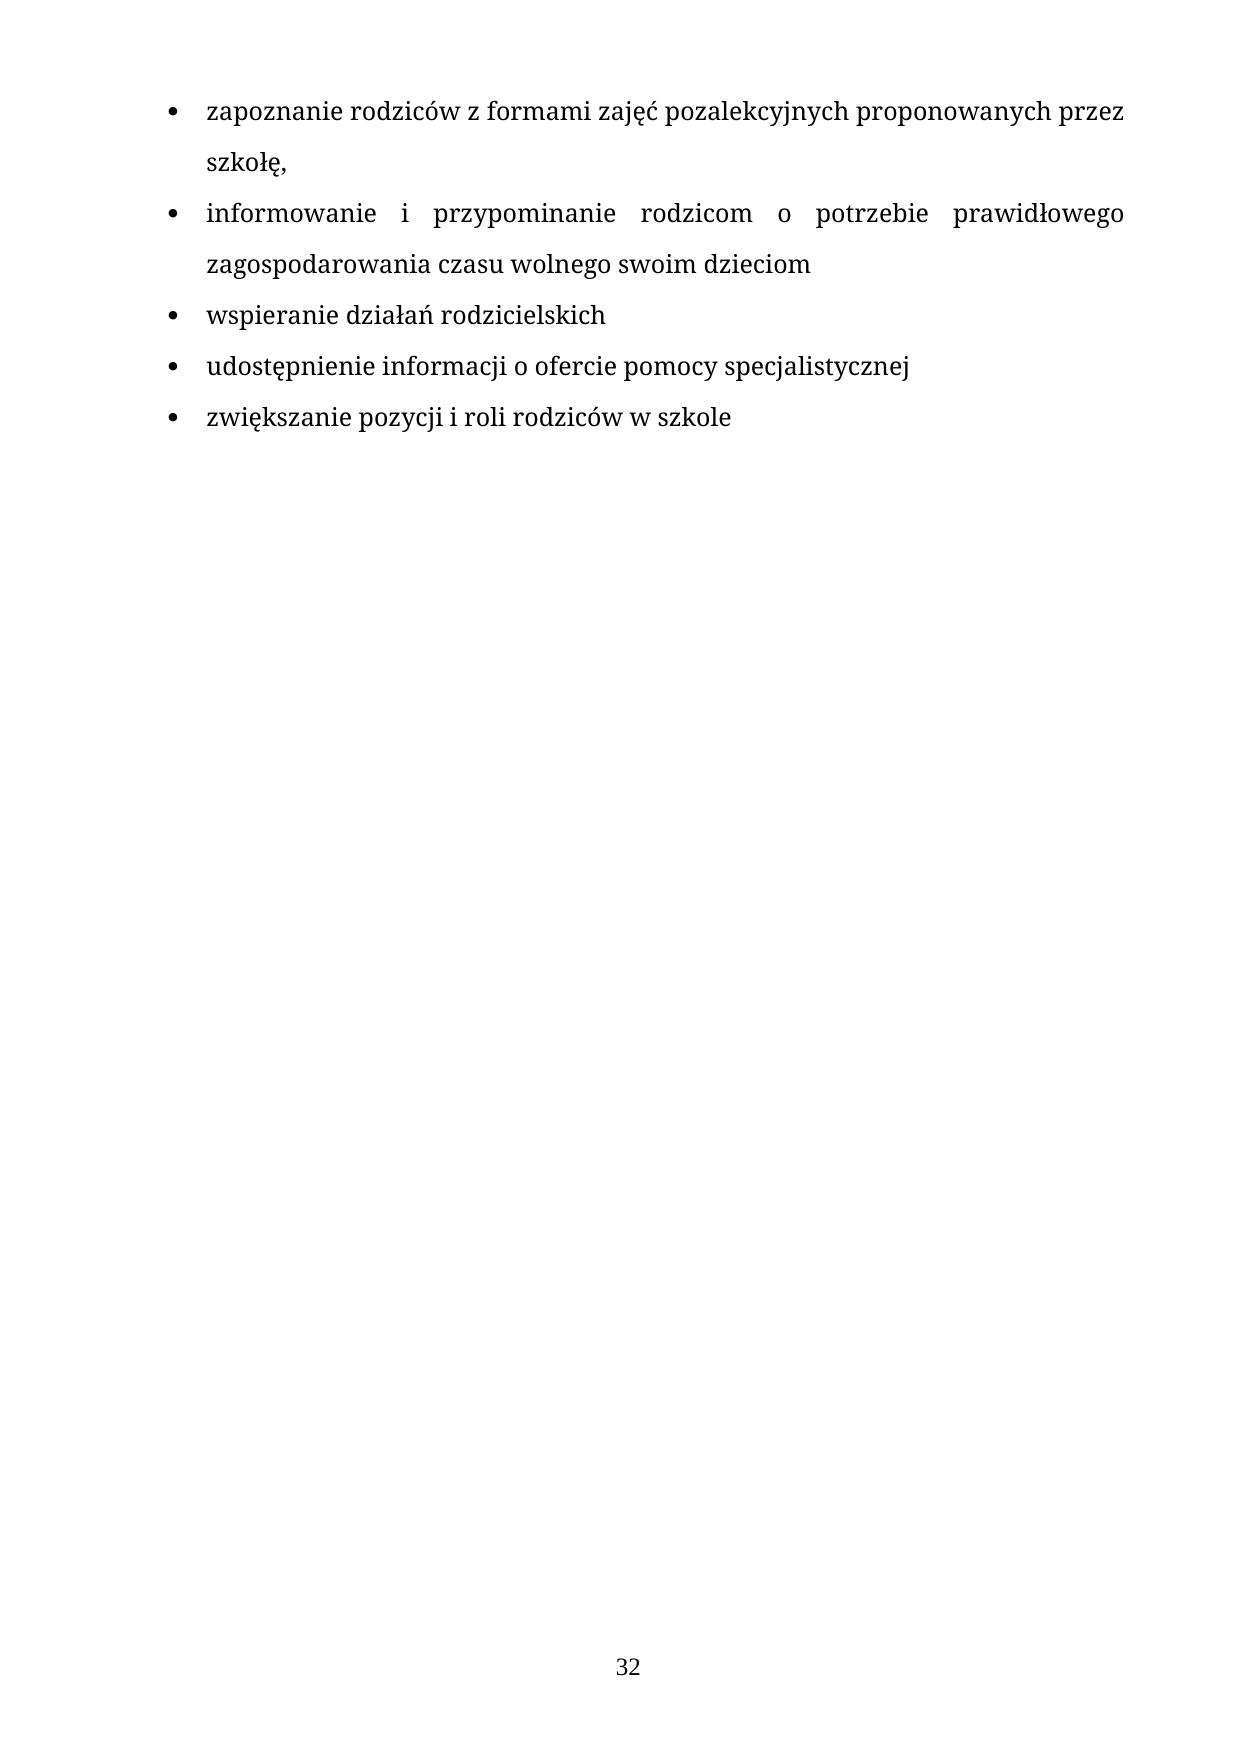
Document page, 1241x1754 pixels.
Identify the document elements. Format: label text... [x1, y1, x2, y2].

list zwiększanie pozycji i roli rodziców w szkole [169, 400, 1125, 434]
list udostępnienie informacji o ofercie pomocy specjalistycznej [169, 349, 1125, 383]
list wspieranie działań rodzicielskich [169, 298, 1125, 332]
list zapoznanie rodziców z formami zajęć pozalekcyjnych proponowanych przez szkołę, [169, 94, 1125, 179]
list informowanie i przypominanie rodzicom o potrzebie prawidłowego zagospodarowania czasu wolnego swoim dzieciom [169, 196, 1125, 281]
